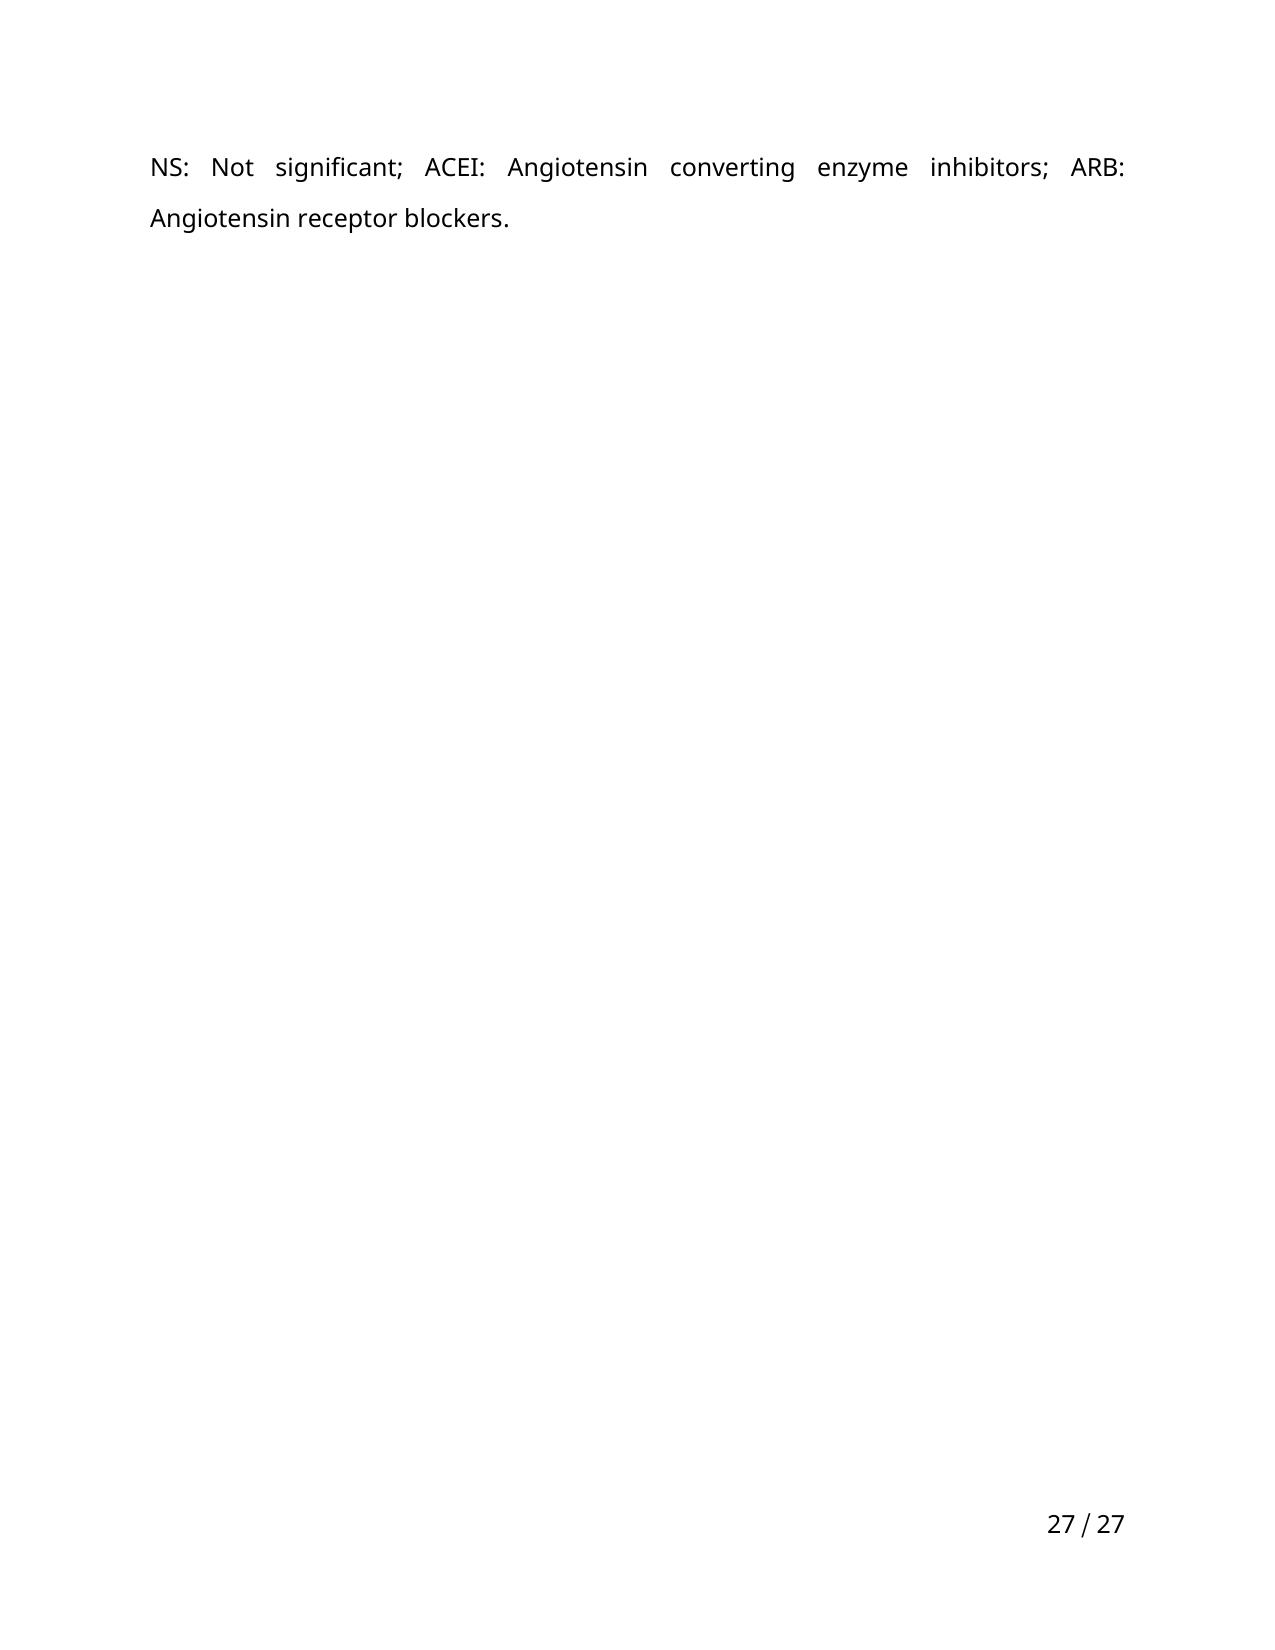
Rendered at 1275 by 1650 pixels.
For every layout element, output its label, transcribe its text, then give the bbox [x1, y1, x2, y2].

text NS: Not significant; ACEI: Angiotensin converting enzyme inhibitors; ARB: Angiotensin receptor blockers. [150, 150, 1125, 235]
